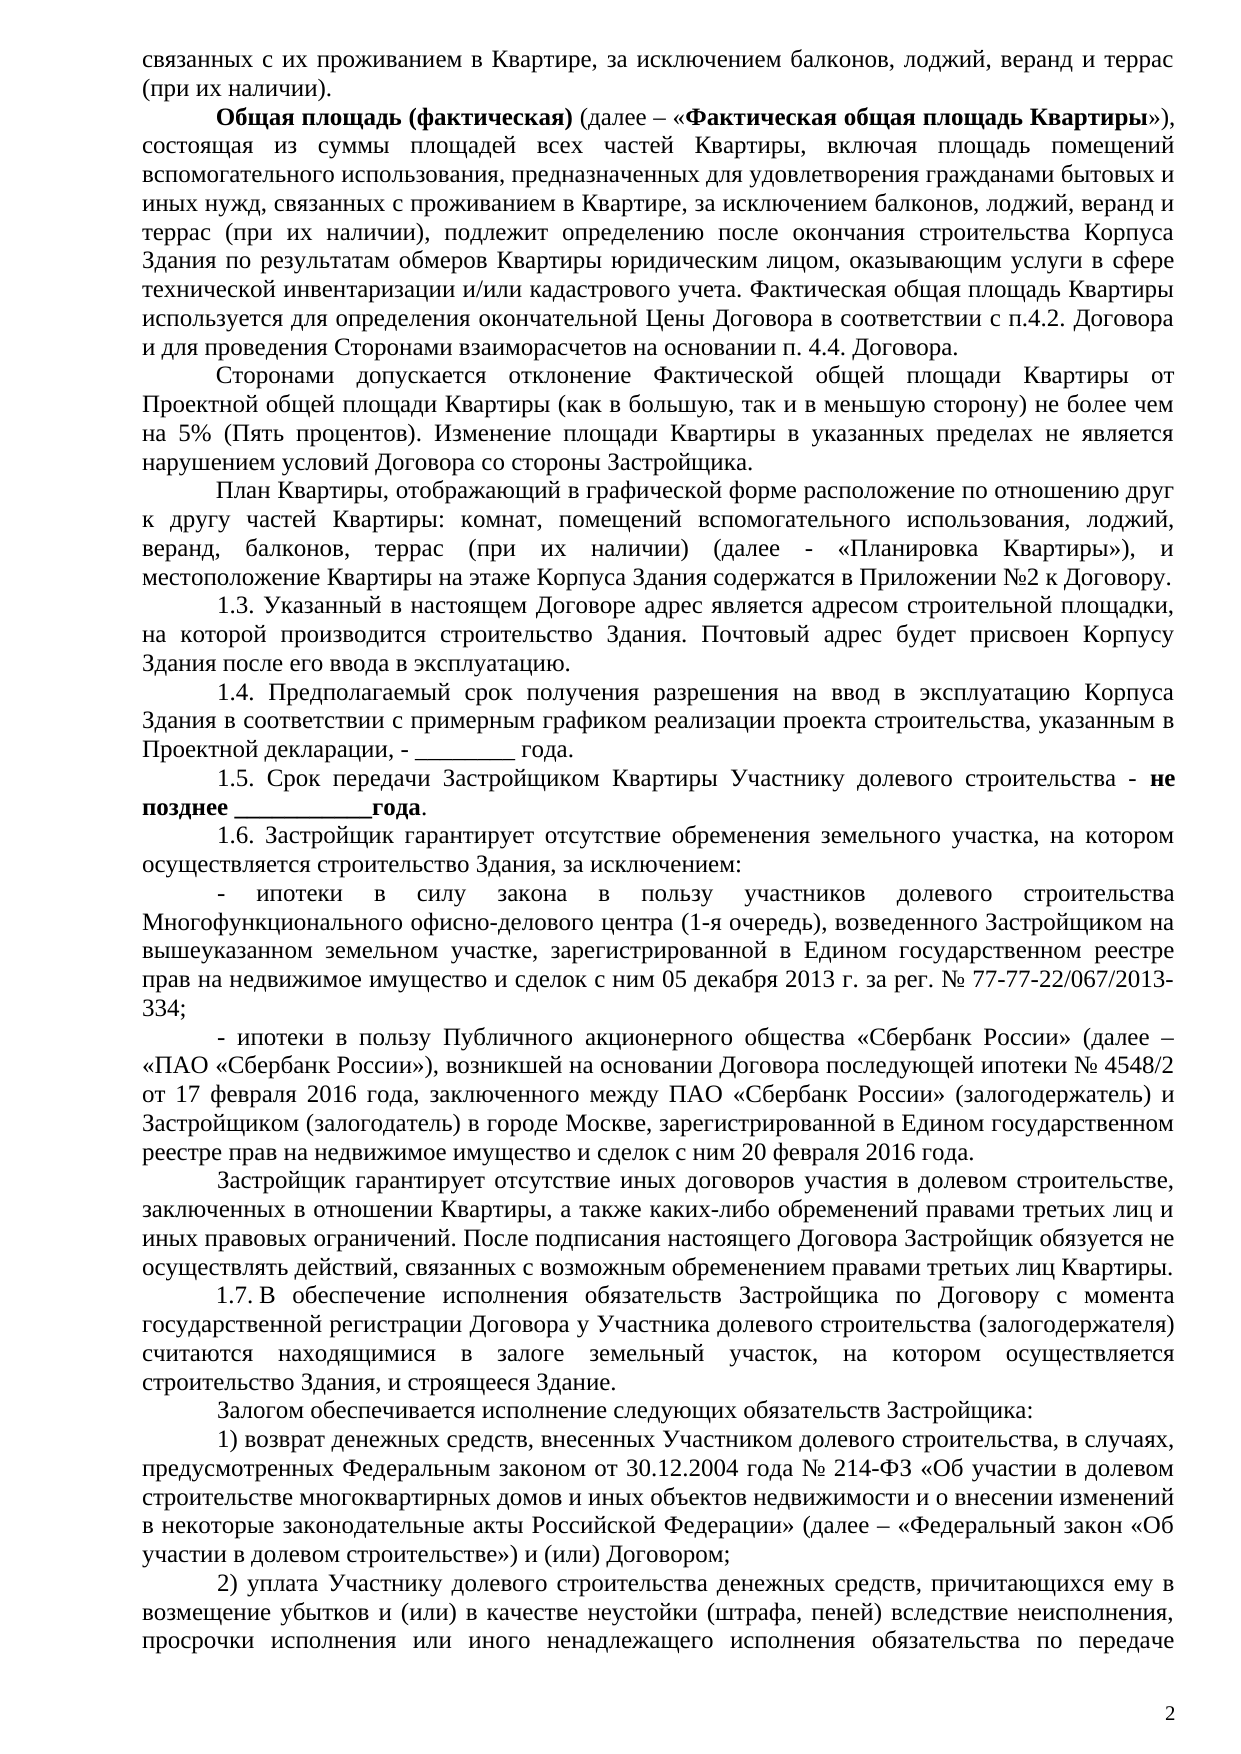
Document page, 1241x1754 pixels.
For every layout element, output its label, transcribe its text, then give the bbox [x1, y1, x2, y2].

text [142, 44, 1175, 102]
text План Квартиры, отображающий в графической форме расположение по отношению друг к другу частей Квартиры: комнат, помещений вспомогательного использования, лоджий, веранд, балконов, террас (при их наличии) (далее - «Планировка Квартиры»), и местоположение Квартиры на этаже Корпуса Здания содержатся в Приложении №2 к Договору. [142, 476, 1175, 591]
list В обеспечение исполнения обязательств Застройщика по Договору с момента государственной регистрации Договора у Участника долевого строительства (залогодержателя) считаются находящимися в залоге земельный участок, на котором осуществляется строительство Здания, и строящееся Здание. [142, 1281, 1175, 1396]
text 1.3. Указанный в настоящем Договоре адрес является адресом строительной площадки, на которой производится строительство Здания. Почтовый адрес будет присвоен Корпусу Здания после его ввода в эксплуатацию. [142, 591, 1175, 677]
text 1) возврат денежных средств, внесенных Участником долевого строительства, в случаях, предусмотренных Федеральным законом от 30.12.2004 года № 214-ФЗ «Об участии в долевом строительстве многоквартирных домов и иных объектов недвижимости и о внесении изменений в некоторые законодательные акты Российской Федерации» (далее – «Федеральный закон «Об участии в долевом строительстве») и (или) Договором; [142, 1424, 1175, 1568]
text Застройщик гарантирует отсутствие иных договоров участия в долевом строительстве, заключенных в отношении Квартиры, а также каких-либо обременений правами третьих лиц и иных правовых ограничений. После подписания настоящего Договора Застройщик обязуется не осуществлять действий, связанных с возможным обременением правами третьих лиц Квартиры. [142, 1166, 1175, 1281]
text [142, 1568, 1175, 1654]
text Общая площадь (фактическая) (далее – «Фактическая общая площадь Квартиры»), состоящая из суммы площадей всех частей Квартиры, включая площадь помещений вспомогательного использования, предназначенных для удовлетворения гражданами бытовых и иных нужд, связанных с проживанием в Квартире, за исключением балконов, лоджий, веранд и террас (при их наличии), подлежит определению после окончания строительства Корпуса Здания по результатам обмеров Квартиры юридическим лицом, оказывающим услуги в сфере технической инвентаризации и/или кадастрового учета. Фактическая общая площадь Квартиры используется для определения окончательной Цены Договора в соответствии с п.4.2. Договора и для проведения Сторонами взаиморасчетов на основании п. 4.4. Договора. [142, 102, 1175, 361]
text 1.5. Срок передачи Застройщиком Квартиры Участнику долевого строительства - не позднее ___________года. [142, 763, 1175, 821]
text Залогом обеспечивается исполнение следующих обязательств Застройщика: [142, 1396, 1175, 1424]
text 1.6. Застройщик гарантирует отсутствие обременения земельного участка, на котором осуществляется строительство Здания, за исключением: [142, 821, 1175, 878]
text Сторонами допускается отклонение Фактической общей площади Квартиры от Проектной общей площади Квартиры (как в большую, так и в меньшую сторону) не более чем на 5% (Пять процентов). Изменение площади Квартиры в указанных пределах не является нарушением условий Договора со стороны Застройщика. [142, 361, 1175, 476]
text 1.4. Предполагаемый срок получения разрешения на ввод в эксплуатацию Корпуса Здания в соответствии с примерным графиком реализации проекта строительства, указанным в Проектной декларации, - ________ года. [142, 677, 1175, 763]
text - ипотеки в пользу Публичного акционерного общества «Сбербанк России» (далее – «ПАО «Сбербанк России»), возникшей на основании Договора последующей ипотеки № 4548/2 от 17 февраля 2016 года, заключенного между ПАО «Сбербанк России» (залогодержатель) и Застройщиком (залогодатель) в городе Москве, зарегистрированной в Едином государственном реестре прав на недвижимое имущество и сделок с ним 20 февраля 2016 года. [142, 1022, 1175, 1166]
text - ипотеки в силу закона в пользу участников долевого строительства Многофункционального офисно-делового центра (1-я очередь), возведенного Застройщиком на вышеуказанном земельном участке, зарегистрированной в Едином государственном реестре прав на недвижимое имущество и сделок с ним 05 декабря 2013 г. за рег. № 77-77-22/067/2013-334; [142, 878, 1175, 1022]
